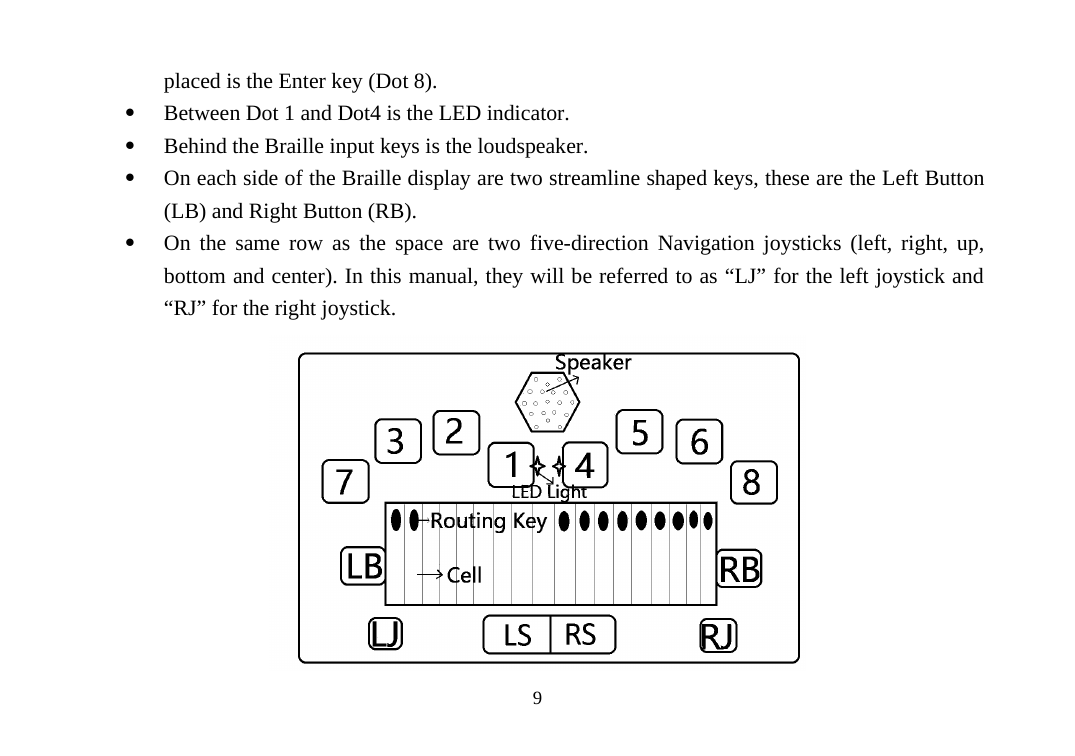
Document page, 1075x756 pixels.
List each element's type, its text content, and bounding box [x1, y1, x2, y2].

picture [269, 335, 806, 671]
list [126, 64, 986, 97]
list Behind the Braille input keys is the loudspeaker. [126, 129, 986, 162]
list On the same row as the space are two five-direction Navigation joysticks (left, right, up, bottom and center). In this manual, they will be referred to as “LJ” for the left joystick and “RJ” for the right joystick. [126, 227, 986, 324]
list Between Dot 1 and Dot4 is the LED indicator. [126, 97, 986, 129]
list On each side of the Braille display are two streamline shaped keys, these are the Left Button (LB) and Right Button (RB). [126, 162, 986, 227]
